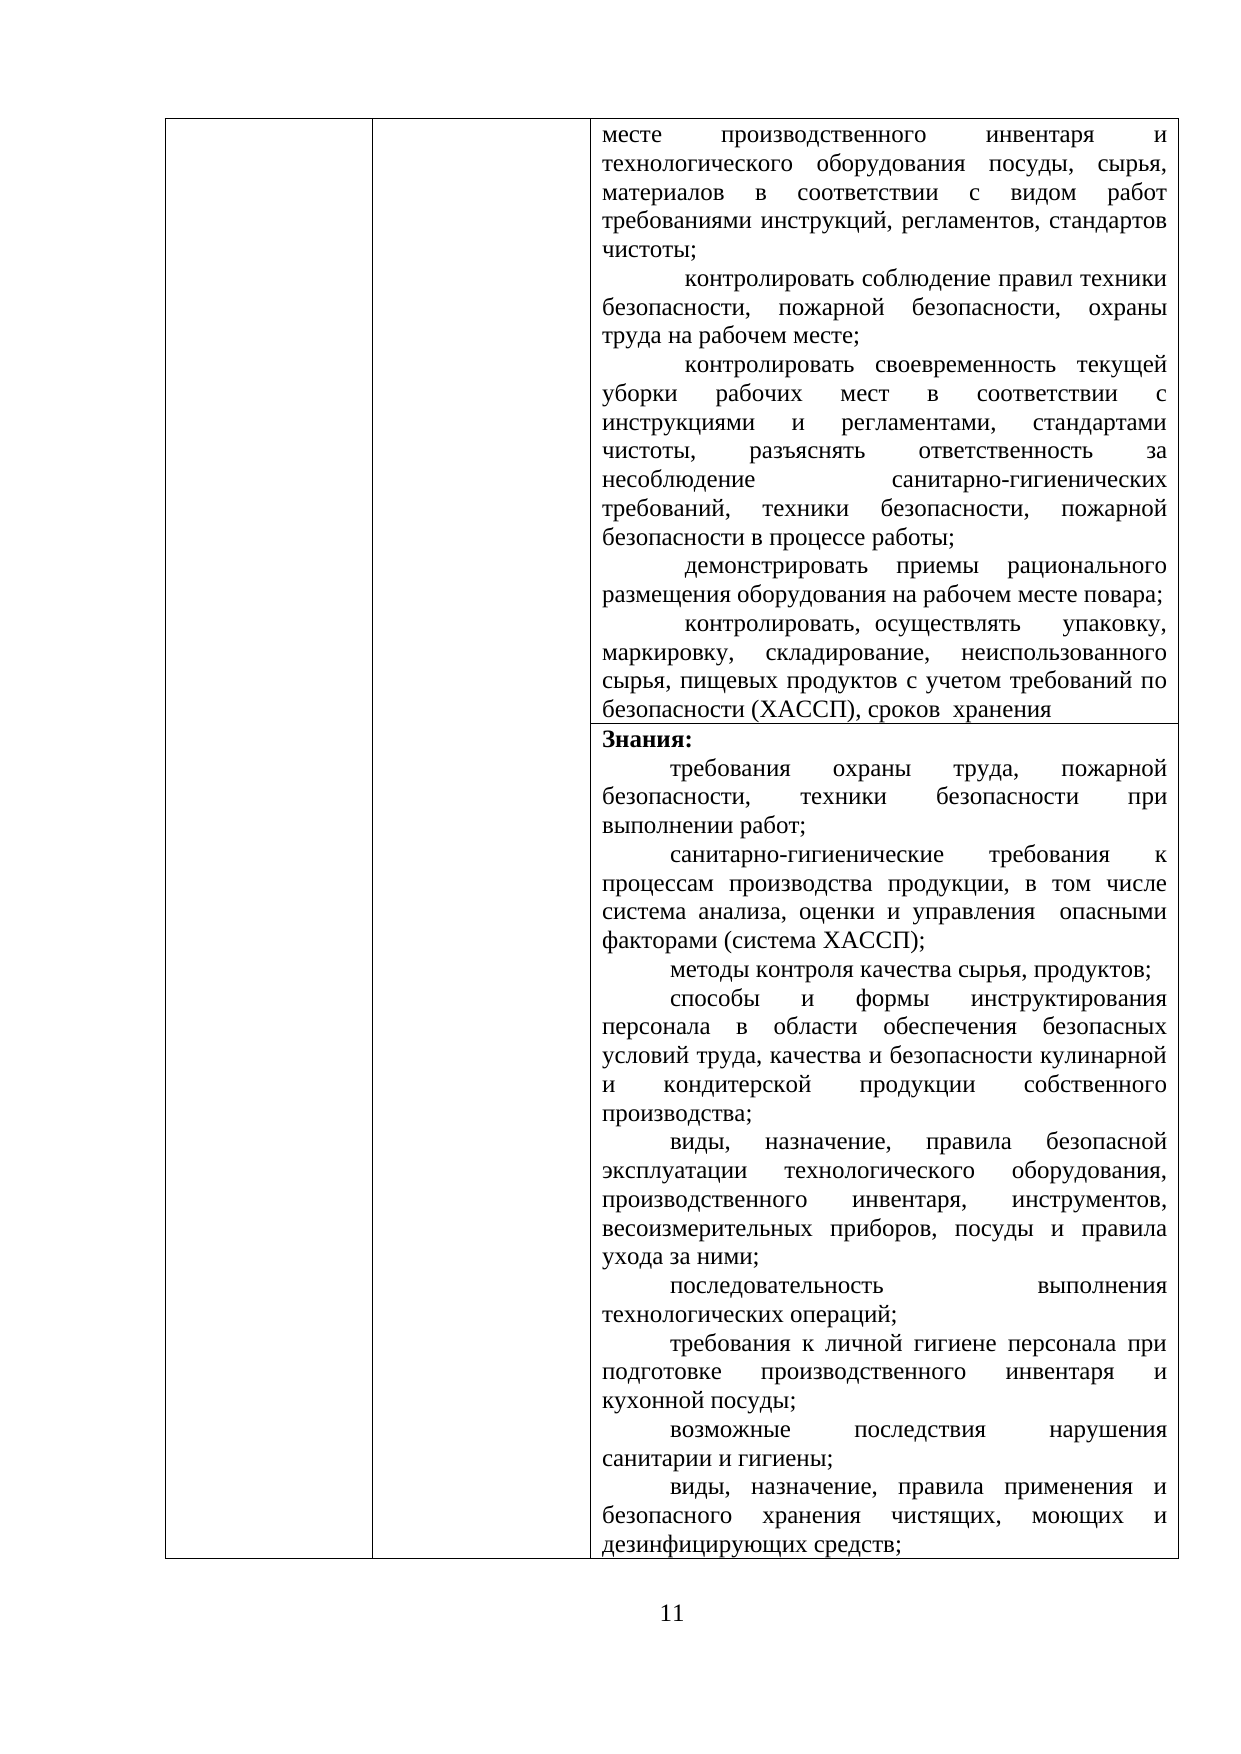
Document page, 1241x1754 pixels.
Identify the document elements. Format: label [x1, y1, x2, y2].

table_cell [591, 119, 1178, 723]
table_cell [591, 724, 1178, 1558]
